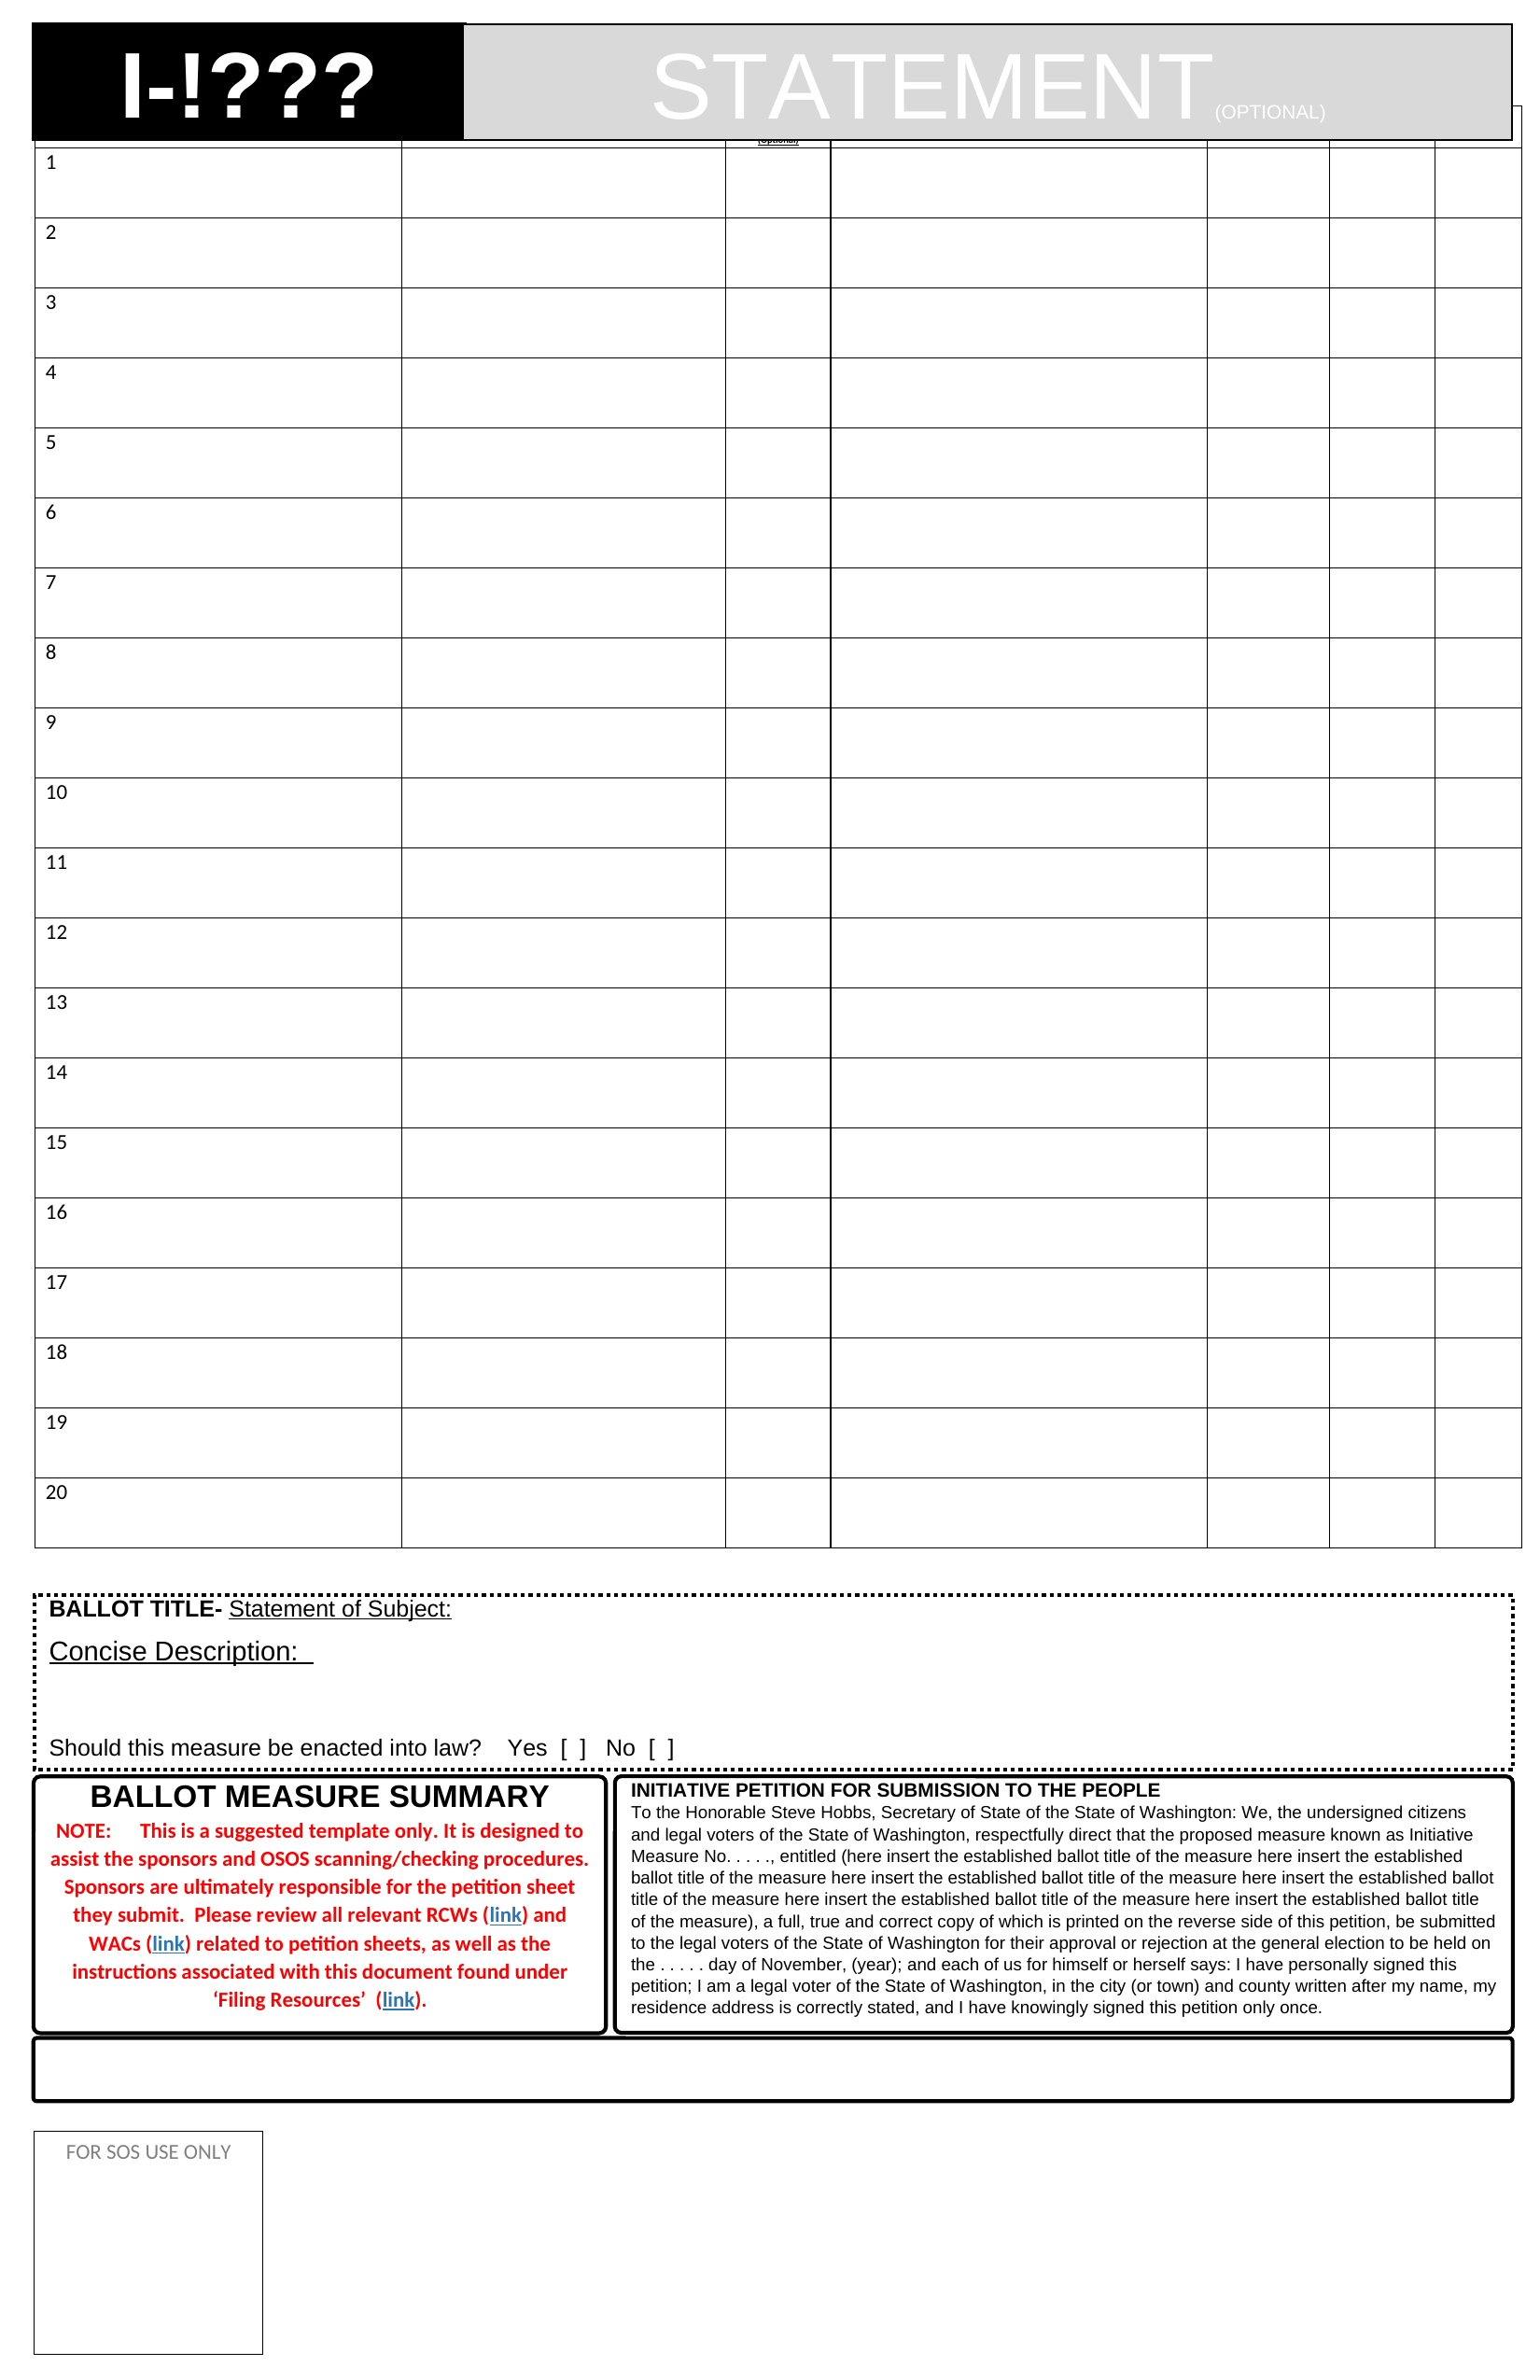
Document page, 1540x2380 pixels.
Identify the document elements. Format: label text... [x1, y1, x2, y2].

table_cell [1208, 568, 1329, 637]
table_cell [832, 708, 1207, 777]
table_cell [832, 988, 1207, 1057]
table_cell [1435, 1128, 1521, 1197]
table_cell [726, 848, 830, 917]
table_cell 19 [35, 1408, 401, 1477]
table_cell [1435, 778, 1521, 847]
table_cell [1435, 1268, 1521, 1337]
table_cell [1435, 428, 1521, 497]
table_cell [832, 428, 1207, 497]
table_cell [1208, 988, 1329, 1057]
table_cell [1330, 1478, 1435, 1547]
table_cell [1330, 1408, 1435, 1477]
table_cell [726, 1128, 830, 1197]
table_cell [832, 1478, 1207, 1547]
table_cell [726, 638, 830, 707]
table_cell [1435, 568, 1521, 637]
table_cell [832, 568, 1207, 637]
table_cell [1330, 568, 1435, 637]
table_cell [402, 568, 725, 637]
table_cell [402, 1058, 725, 1127]
table_cell [1330, 708, 1435, 777]
table_cell [1330, 358, 1435, 427]
table_cell [402, 638, 725, 707]
table_cell 8 [35, 638, 401, 707]
table_cell [1330, 1268, 1435, 1337]
table_cell [832, 1408, 1207, 1477]
table_cell [1330, 1128, 1435, 1197]
table_cell [1435, 1338, 1521, 1407]
table_cell [832, 148, 1207, 217]
table_cell 2 [35, 218, 401, 287]
table_cell [726, 358, 830, 427]
table_cell 7 [35, 568, 401, 637]
table_cell 12 [35, 918, 401, 987]
table_cell [402, 428, 725, 497]
table_cell [1330, 288, 1435, 357]
table_cell [1435, 918, 1521, 987]
table_cell [726, 1408, 830, 1477]
table_cell [402, 1128, 725, 1197]
table_cell [832, 288, 1207, 357]
table_cell [1208, 1128, 1329, 1197]
table_cell [832, 778, 1207, 847]
table_cell [1208, 1408, 1329, 1477]
table_cell [402, 988, 725, 1057]
table_cell 10 [35, 778, 401, 847]
table_cell [726, 1338, 830, 1407]
table_cell [1330, 498, 1435, 567]
table_cell [1435, 848, 1521, 917]
table_cell [726, 218, 830, 287]
table_cell [726, 988, 830, 1057]
table_cell [832, 1128, 1207, 1197]
table_cell [726, 568, 830, 637]
table_cell [1435, 148, 1521, 217]
table_cell [1330, 1338, 1435, 1407]
table_cell [832, 918, 1207, 987]
table_cell [1435, 1478, 1521, 1547]
table_cell [1435, 288, 1521, 357]
table_cell [1435, 498, 1521, 567]
table_cell [1330, 1058, 1435, 1127]
table_cell [402, 1268, 725, 1337]
table_cell [402, 708, 725, 777]
table_cell [402, 918, 725, 987]
table_cell [402, 288, 725, 357]
table_cell [402, 1338, 725, 1407]
table_cell [726, 708, 830, 777]
table_cell [402, 1478, 725, 1547]
table_cell [1330, 148, 1435, 217]
table_cell [1208, 638, 1329, 707]
table_cell [726, 288, 830, 357]
table_cell [1435, 1408, 1521, 1477]
table_cell [832, 1268, 1207, 1337]
table_cell 20 [35, 1478, 401, 1547]
table_cell [1208, 498, 1329, 567]
table_cell [1208, 778, 1329, 847]
table_cell [1208, 848, 1329, 917]
table_cell 3 [35, 288, 401, 357]
table_header County [1435, 106, 1521, 147]
table_cell [402, 358, 725, 427]
table_cell [832, 848, 1207, 917]
table_cell [1208, 1268, 1329, 1337]
table_cell [402, 1408, 725, 1477]
table_cell [832, 358, 1207, 427]
table_cell [1208, 1338, 1329, 1407]
table_cell 11 [35, 848, 401, 917]
table_cell 14 [35, 1058, 401, 1127]
table_cell [1435, 218, 1521, 287]
table_cell [1208, 428, 1329, 497]
table_cell [832, 1198, 1207, 1267]
table_cell [726, 1478, 830, 1547]
table_cell [1435, 638, 1521, 707]
table_cell [832, 498, 1207, 567]
table_cell [1330, 778, 1435, 847]
table_cell [1330, 638, 1435, 707]
table_cell [1208, 148, 1329, 217]
table_cell [402, 778, 725, 847]
table_cell [1208, 288, 1329, 357]
table_cell [402, 148, 725, 217]
table_cell [1435, 988, 1521, 1057]
table_cell 18 [35, 1338, 401, 1407]
table_cell [1330, 988, 1435, 1057]
table_cell [1208, 1058, 1329, 1127]
table_cell [1330, 428, 1435, 497]
table_cell [726, 918, 830, 987]
table_cell [1208, 218, 1329, 287]
table_cell 1 [35, 148, 401, 217]
table_cell [1330, 218, 1435, 287]
table_cell 15 [35, 1128, 401, 1197]
table_cell [726, 498, 830, 567]
table_cell [1208, 1478, 1329, 1547]
table_cell [832, 218, 1207, 287]
table_cell [726, 428, 830, 497]
table_cell [1330, 1198, 1435, 1267]
table_cell 9 [35, 708, 401, 777]
table_cell [1208, 918, 1329, 987]
table_cell [726, 1268, 830, 1337]
table_cell 6 [35, 498, 401, 567]
table_cell [832, 1338, 1207, 1407]
table_cell 13 [35, 988, 401, 1057]
table_cell [1435, 358, 1521, 427]
table_cell [726, 148, 830, 217]
table_cell [1330, 848, 1435, 917]
table_cell [832, 638, 1207, 707]
table_cell [1208, 358, 1329, 427]
table_cell [1330, 918, 1435, 987]
table_cell [726, 1058, 830, 1127]
table_cell [1208, 1198, 1329, 1267]
table_cell 4 [35, 358, 401, 427]
table_cell [832, 1058, 1207, 1127]
table_cell [402, 848, 725, 917]
table_cell 16 [35, 1198, 401, 1267]
table_cell [402, 218, 725, 287]
table_cell [402, 498, 725, 567]
table_cell [402, 1198, 725, 1267]
table_cell 17 [35, 1268, 401, 1337]
table_cell 5 [35, 428, 401, 497]
table_cell [1208, 708, 1329, 777]
table_cell [1435, 1058, 1521, 1127]
table_cell [1435, 708, 1521, 777]
table_cell [726, 1198, 830, 1267]
table_cell [1435, 1198, 1521, 1267]
table_cell [726, 778, 830, 847]
